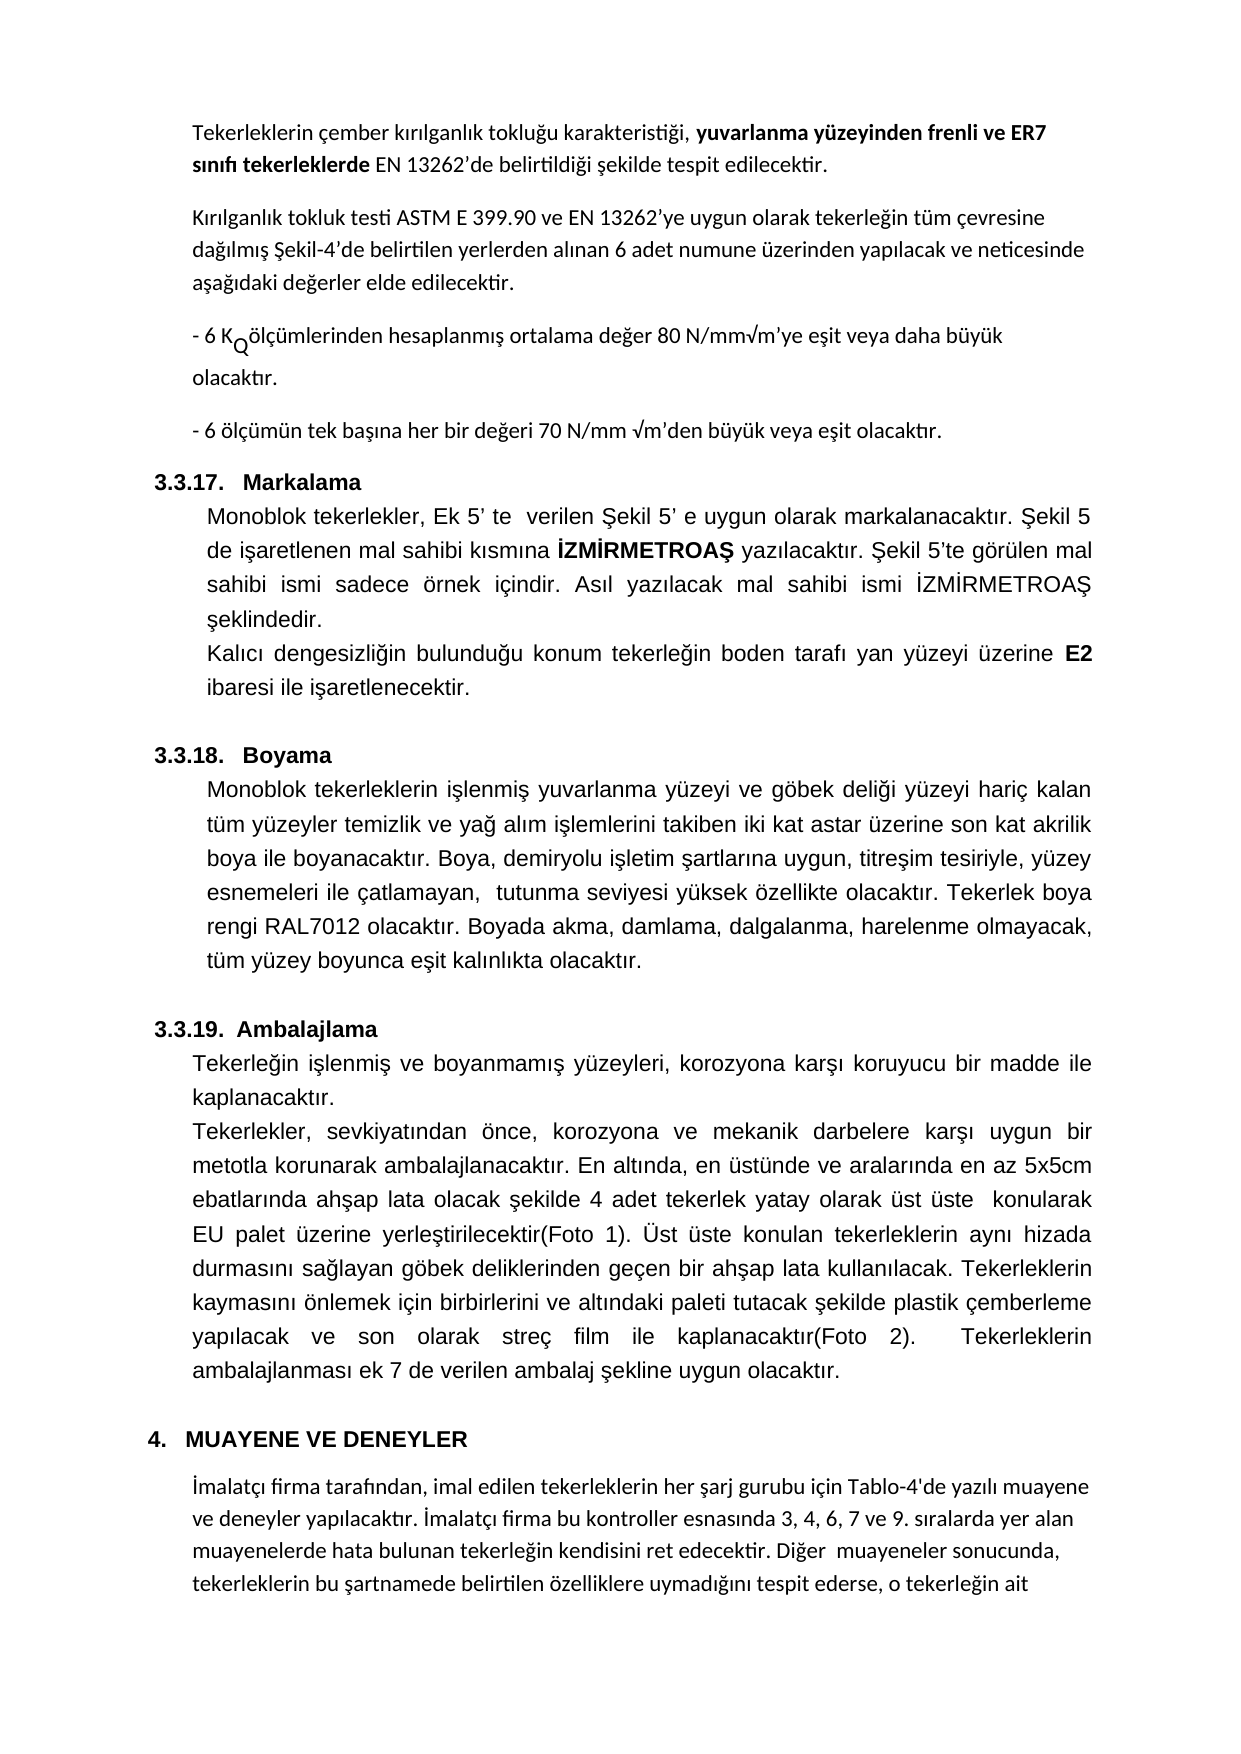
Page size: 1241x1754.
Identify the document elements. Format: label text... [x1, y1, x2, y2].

text Kırılganlık tokluk testi ASTM E 399.90 ve EN 13262’ye uygun olarak tekerleğin tüm çevresine dağılmış Şekil-4’de belirtilen yerlerden alınan 6 adet numune üzerinden yapılacak ve neticesinde aşağıdaki değerler elde edilecektir. [148, 203, 1093, 296]
list Monoblok tekerlekler, Ek 5’ te verilen Şekil 5’ e uygun olarak markalanacaktır. Şekil 5 de işaretlenen mal sahibi kısmına İZMİRMETROAŞ yazılacaktır. Şekil 5’te görülen mal sahibi ismi sadece örnek içindir. Asıl yazılacak mal sahibi ismi İZMİRMETROAŞ şeklindedir. [207, 503, 1093, 632]
text Tekerleklerin çember kırılganlık tokluğu karakteristiği, yuvarlanma yüzeyinden frenli ve ER7 sınıfı tekerleklerde EN 13262’de belirtildiği şekilde tespit edilecektir. [148, 118, 1093, 178]
list MUAYENE VE DENEYLER [148, 1426, 1093, 1452]
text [148, 1472, 1092, 1597]
list Tekerleğin işlenmiş ve boyanmamış yüzeyleri, korozyona karşı koruyucu bir madde ile kaplanacaktır. [192, 1050, 1093, 1110]
list Boyama [154, 742, 1093, 769]
list Markalama [154, 469, 1093, 495]
list Kalıcı dengesizliğin bulunduğu konum tekerleğin boden tarafı yan yüzeyi üzerine E2 ibaresi ile işaretlenecektir. [207, 640, 1093, 700]
text - 6 Kölçümlerinden hesaplanmış ortalama değer 80 N/mm√m’ye eşit veya daha büyük olacaktır. [148, 321, 1093, 391]
text - 6 ölçümün tek başına her bir değeri 70 N/mm √m’den büyük veya eşit olacaktır. [148, 416, 1093, 444]
list Ambalajlama [154, 1016, 1093, 1042]
list Monoblok tekerleklerin işlenmiş yuvarlanma yüzeyi ve göbek deliği yüzeyi hariç kalan tüm yüzeyler temizlik ve yağ alım işlemlerini takiben iki kat astar üzerine son kat akrilik boya ile boyanacaktır. Boya, demiryolu işletim şartlarına uygun, titreşim tesiriyle, yüzey esnemeleri ile çatlamayan, tutunma seviyesi yüksek özellikte olacaktır. Tekerlek boya rengi RAL7012 olacaktır. Boyada akma, damlama, dalgalanma, harelenme olmayacak, tüm yüzey boyunca eşit kalınlıkta olacaktır. [207, 776, 1093, 974]
list Tekerlekler, sevkiyatından önce, korozyona ve mekanik darbelere karşı uygun bir metotla korunarak ambalajlanacaktır. En altında, en üstünde ve aralarında en az 5x5cm ebatlarında ahşap lata olacak şekilde 4 adet tekerlek yatay olarak üst üste konularak EU palet üzerine yerleştirilecektir(Foto 1). Üst üste konulan tekerleklerin aynı hizada durmasını sağlayan göbek deliklerinden geçen bir ahşap lata kullanılacak. Tekerleklerin kaymasını önlemek için birbirlerini ve altındaki paleti tutacak şekilde plastik çemberleme yapılacak ve son olarak streç film ile kaplanacaktır(Foto 2). Tekerleklerin ambalajlanması ek 7 de verilen ambalaj şekline uygun olacaktır. [192, 1118, 1093, 1384]
